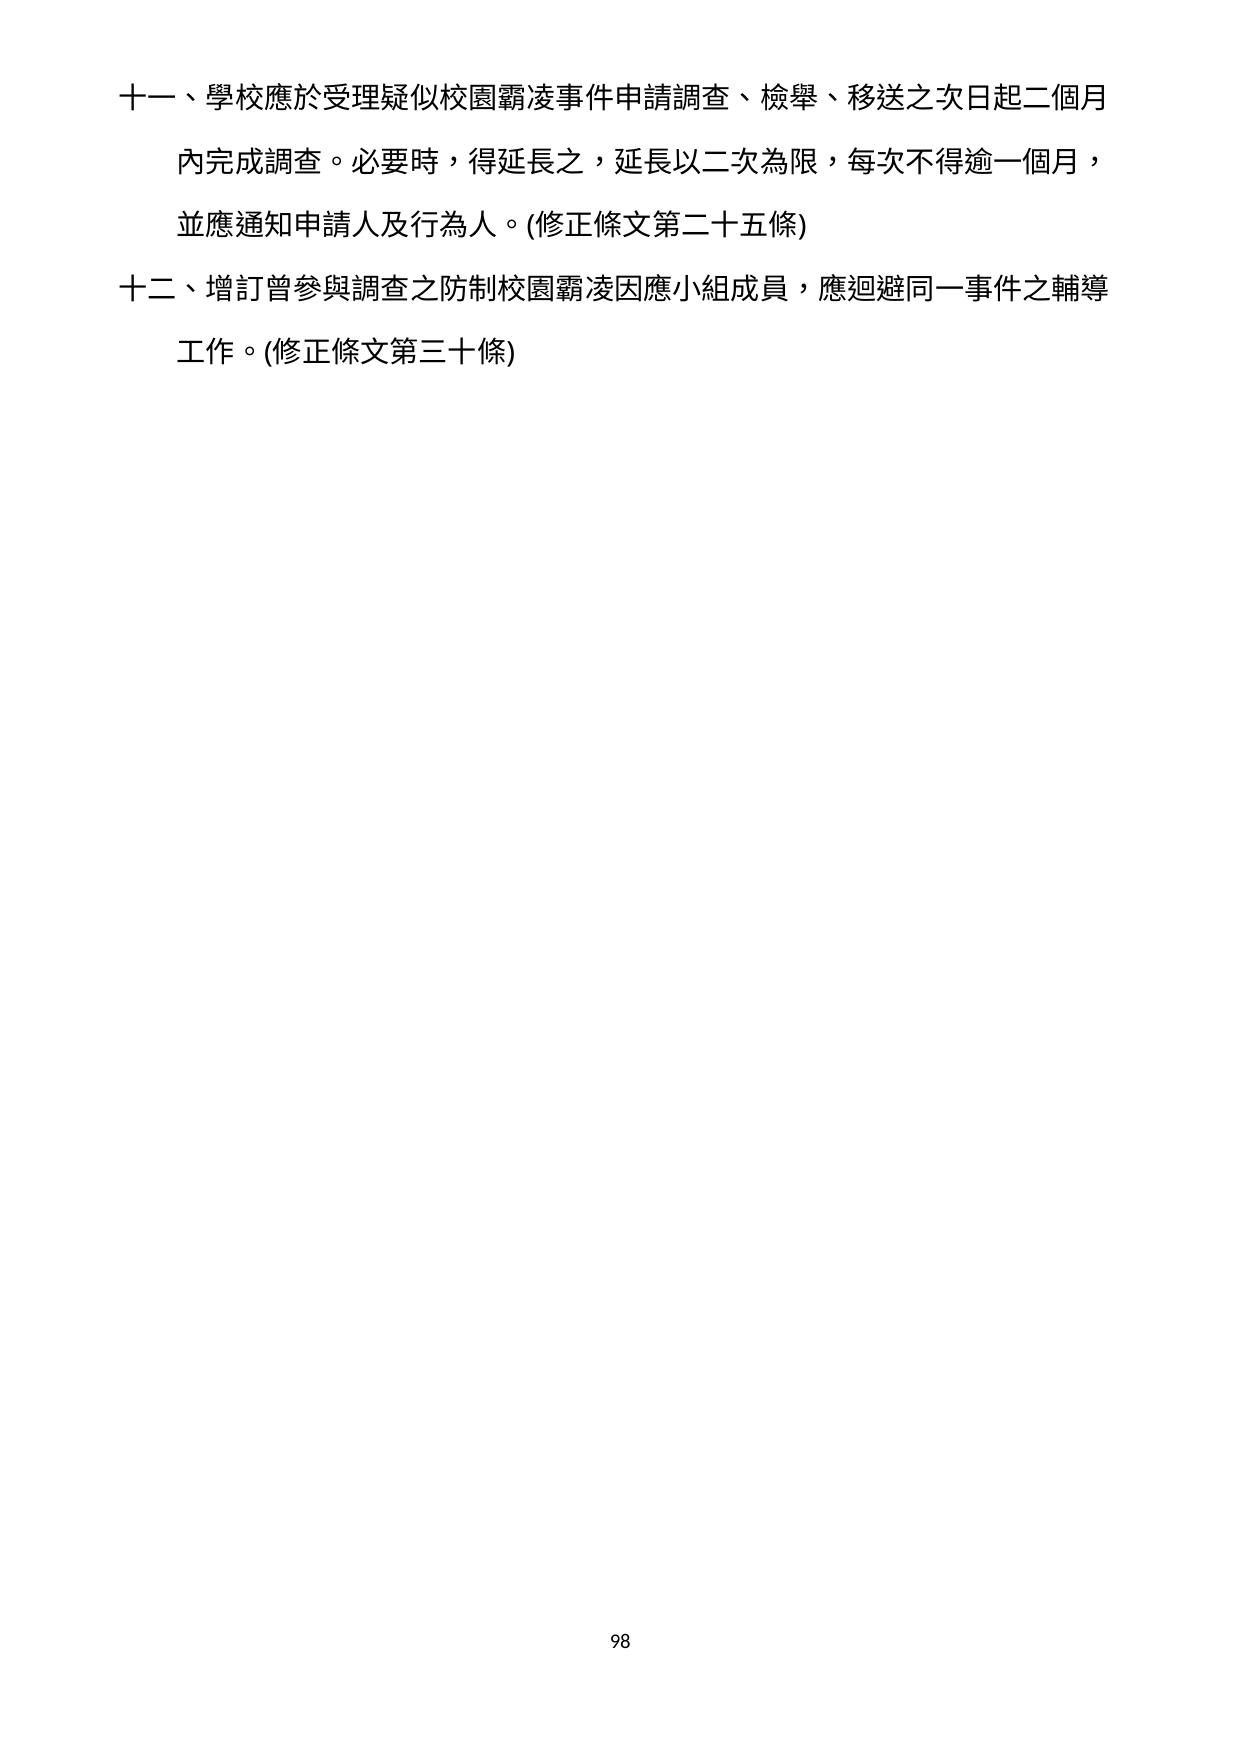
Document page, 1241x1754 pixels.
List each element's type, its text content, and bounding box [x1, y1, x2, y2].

text 十二、增訂曾參與調查之防制校園霸凌因應小組成員，應迴避同一事件之輔導工作。(修正條文第三十條) [118, 265, 1122, 371]
text 十一、學校應於受理疑似校園霸凌事件申請調查、檢舉、移送之次日起二個月內完成調查。必要時，得延長之，延長以二次為限，每次不得逾一個月，並應通知申請人及行為人。(修正條文第二十五條) [118, 75, 1122, 244]
